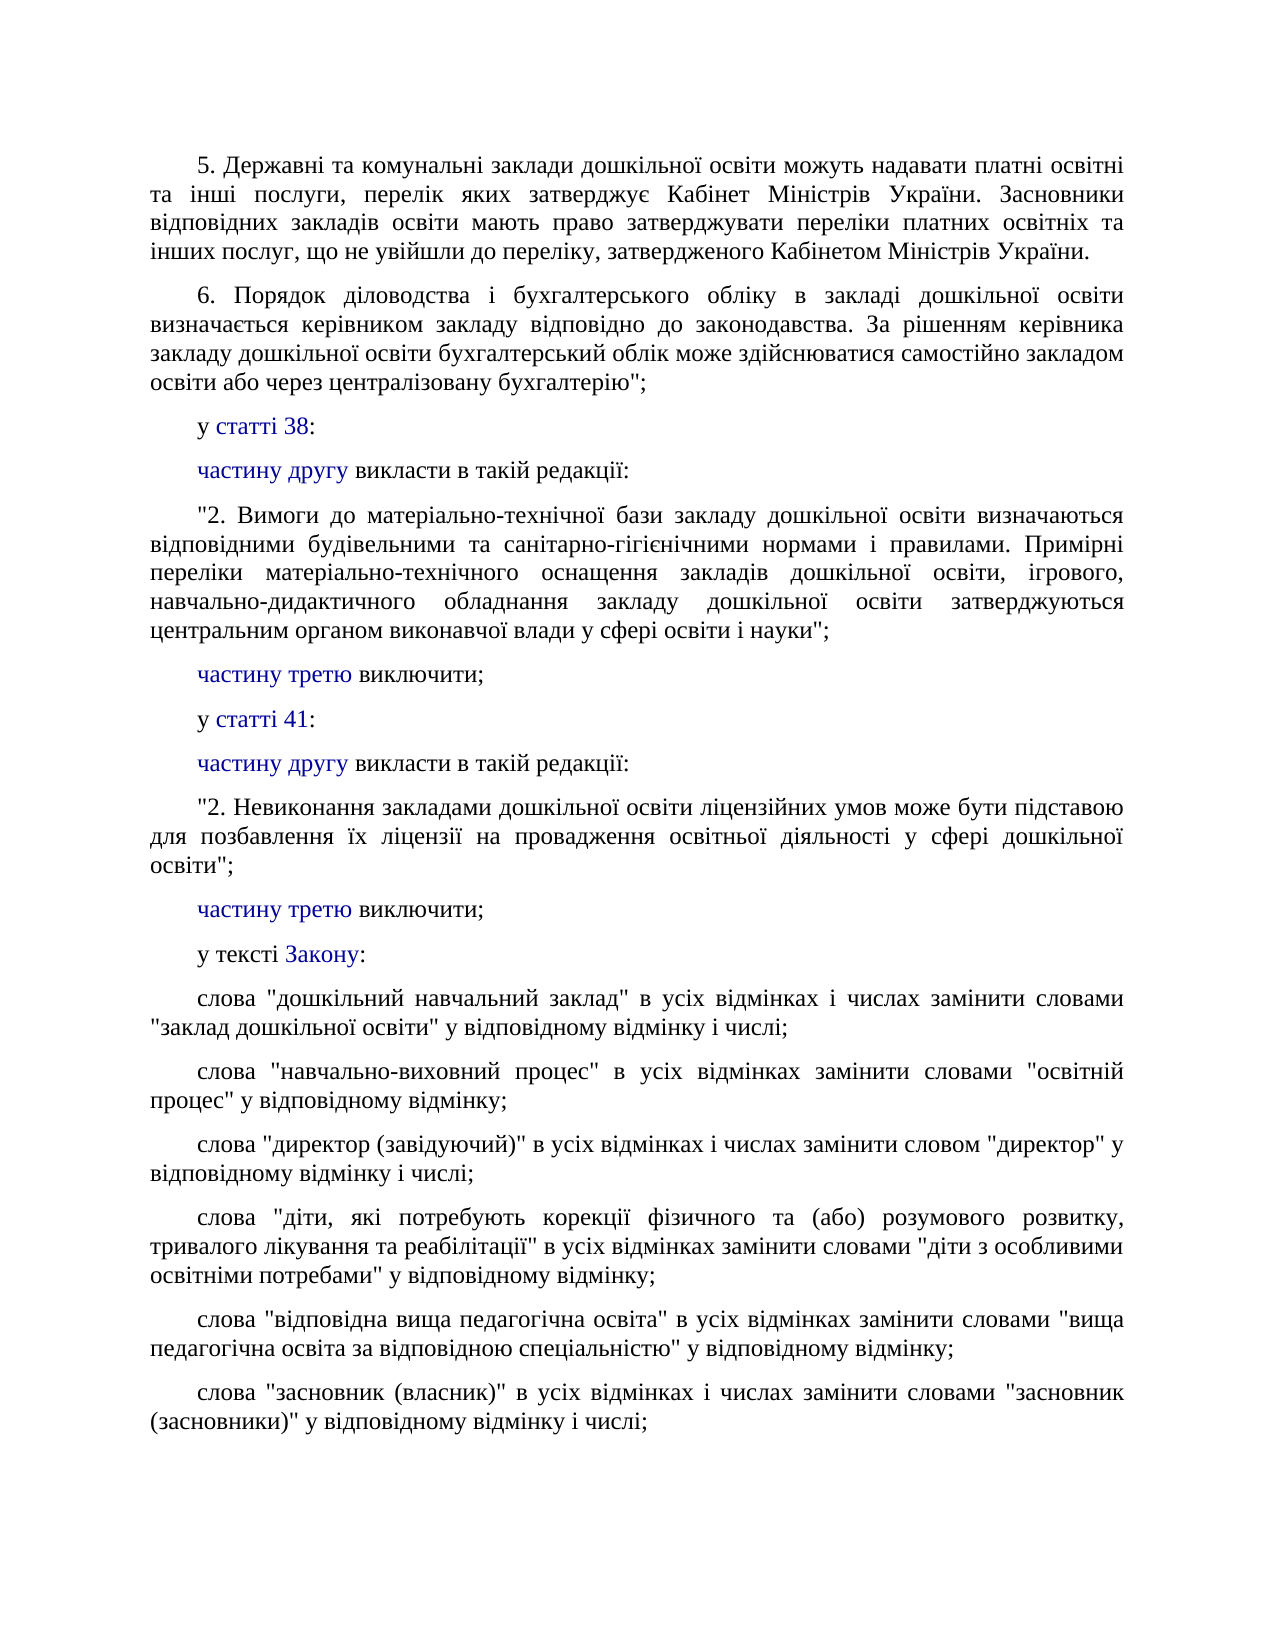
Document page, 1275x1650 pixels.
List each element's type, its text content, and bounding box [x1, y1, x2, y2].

text слова "засновник (власник)" в усіх відмінках і числах замінити словами "засновник (засновники)" у відповідному відмінку і числі; [150, 1377, 1125, 1435]
text слова "дошкільний навчальний заклад" в усіх відмінках і числах замінити словами "заклад дошкільної освіти" у відповідному відмінку і числі; [150, 983, 1125, 1041]
text у тексті Закону: [150, 939, 1125, 967]
text слова "діти, які потребують корекції фізичного та (або) розумового розвитку, тривалого лікування та реабілітації" в усіх відмінках замінити словами "діти з особливими освітніми потребами" у відповідному відмінку; [150, 1202, 1125, 1289]
text частину третю виключити; [150, 659, 1125, 688]
text частину третю виключити; [150, 894, 1125, 923]
text частину другу викласти в такій редакції: [150, 456, 1125, 484]
text у статті 38: [150, 411, 1125, 440]
text 6. Порядок діловодства і бухгалтерського обліку в закладі дошкільної освіти визначається керівником закладу відповідно до законодавства. За рішенням керівника закладу дошкільної освіти бухгалтерський облік може здійснюватися самостійно закладом освіти або через централізовану бухгалтерію"; [150, 281, 1125, 396]
text слова "навчально-виховний процес" в усіх відмінках замінити словами "освітній процес" у відповідному відмінку; [150, 1056, 1125, 1114]
text слова "відповідна вища педагогічна освіта" в усіх відмінках замінити словами "вища педагогічна освіта за відповідною спеціальністю" у відповідному відмінку; [150, 1304, 1125, 1362]
text 5. Державні та комунальні заклади дошкільної освіти можуть надавати платні освітні та інші послуги, перелік яких затверджує Кабінет Міністрів України. Засновники відповідних закладів освіти мають право затверджувати переліки платних освітніх та інших послуг, що не увійшли до переліку, затвердженого Кабінетом Міністрів України. [150, 150, 1125, 265]
text "2. Невиконання закладами дошкільної освіти ліцензійних умов може бути підставою для позбавлення їх ліцензії на провадження освітньої діяльності у сфері дошкільної освіти"; [150, 792, 1125, 879]
text слова "директор (завідуючий)" в усіх відмінках і числах замінити словом "директор" у відповідному відмінку і числі; [150, 1129, 1125, 1187]
text у статті 41: [150, 704, 1125, 732]
text "2. Вимоги до матеріально-технічної бази закладу дошкільної освіти визначаються відповідними будівельними та санітарно-гігієнічними нормами і правилами. Примірні переліки матеріально-технічного оснащення закладів дошкільної освіти, ігрового, навчально-дидактичного обладнання закладу дошкільної освіти затверджуються центральним органом виконавчої влади у сфері освіти і науки"; [150, 500, 1125, 644]
text частину другу викласти в такій редакції: [150, 748, 1125, 777]
